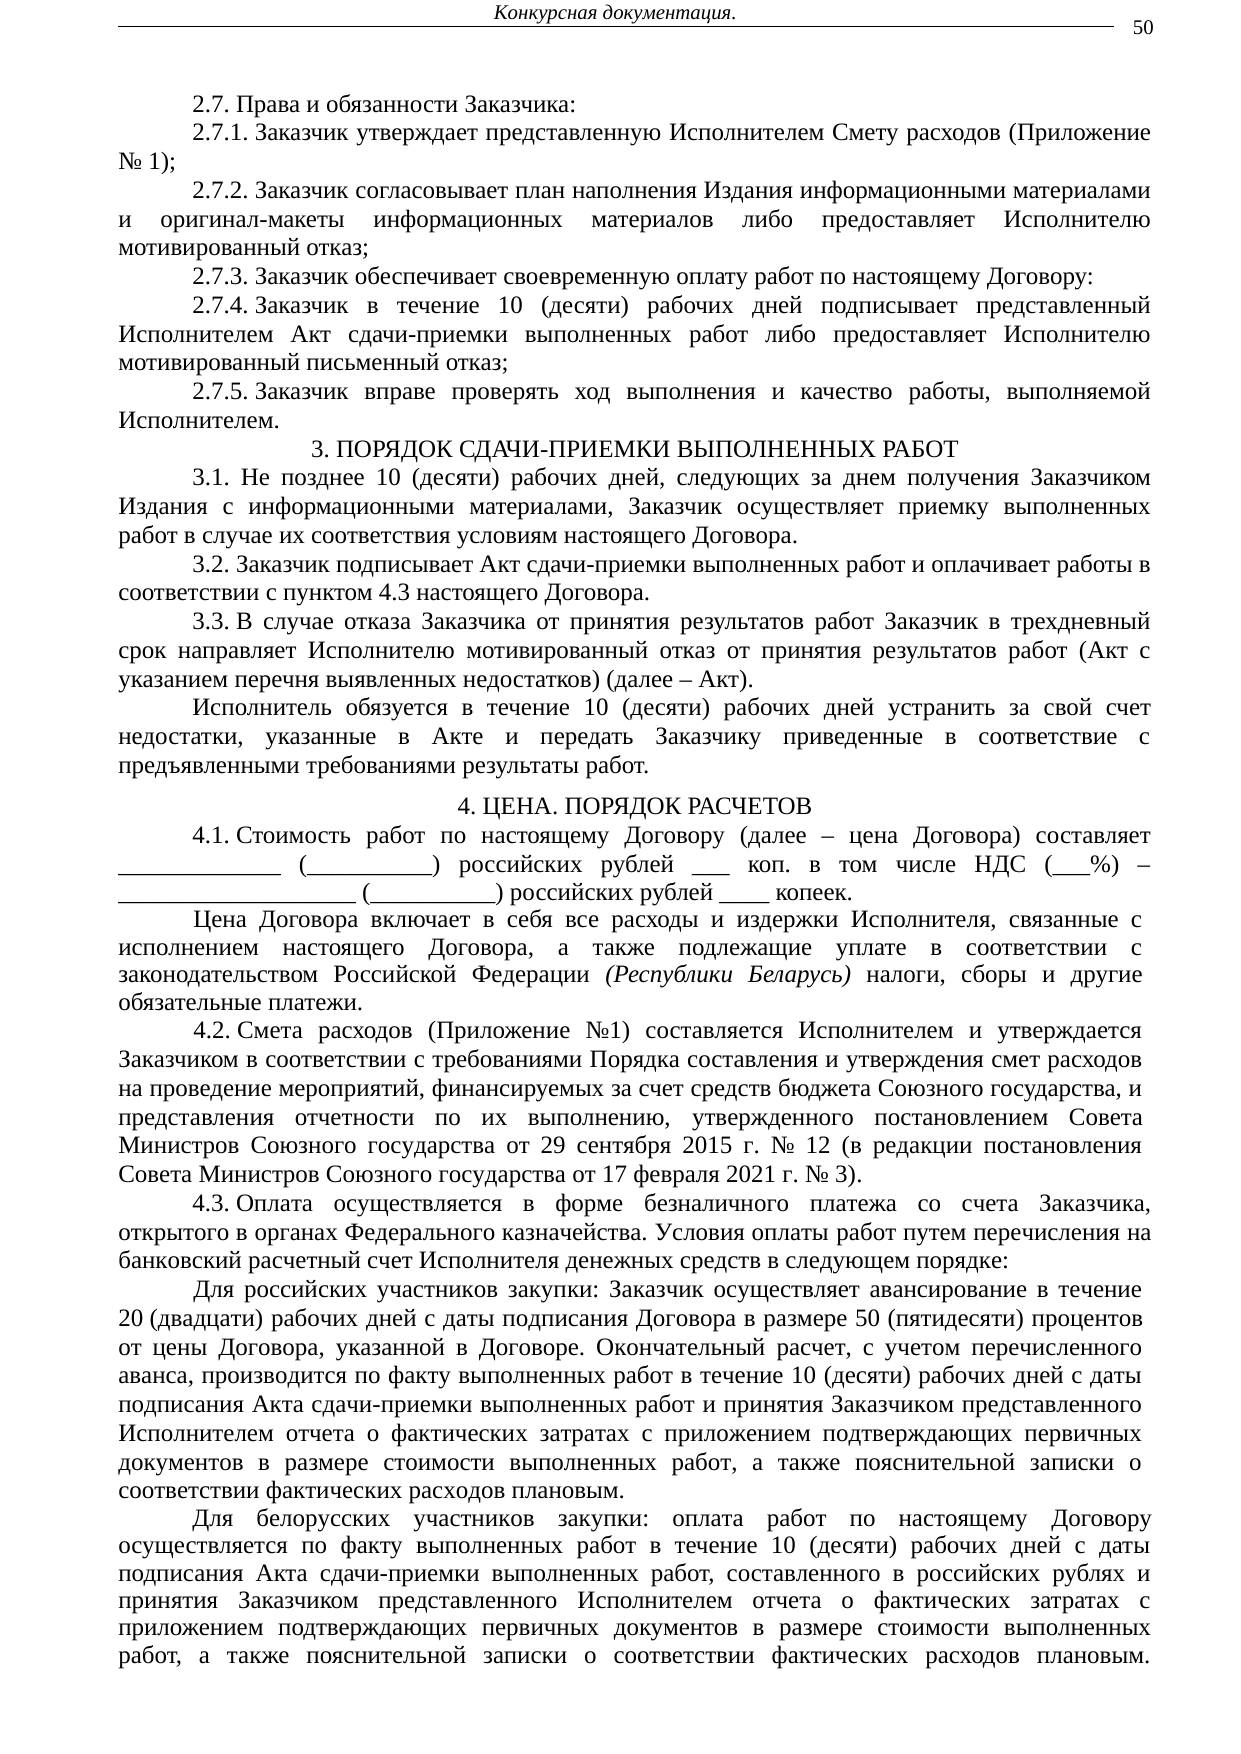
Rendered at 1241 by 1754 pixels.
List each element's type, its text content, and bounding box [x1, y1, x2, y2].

text 4.3. Оплата осуществляется в форме безналичного платежа со счета Заказчика, открытого в органах Федерального казначейства. Условия оплаты работ путем перечисления на банковский расчетный счет Исполнителя денежных средств в следующем порядке: [118, 1188, 1152, 1274]
subtitle 3. ПОРЯДОК СДАЧИ-ПРИЕМКИ ВЫПОЛНЕННЫХ РАБОТ [118, 434, 1152, 462]
text Цена Договора включает в себя все расходы и издержки Исполнителя, связанные с исполнением настоящего Договора, а также подлежащие уплате в соответствии с законодательством Российской Федерации (Республики Беларусь) налоги, сборы и другие обязательные платежи. [118, 906, 1143, 1016]
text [118, 1504, 1152, 1669]
text 2.7.1. Заказчик утверждает представленную Исполнителем Смету расходов (Приложение № 1); [118, 117, 1152, 175]
text 2.7.3. Заказчик обеспечивает своевременную оплату работ по настоящему Договору: [118, 261, 1152, 290]
text 4.2. Смета расходов (Приложение №1) составляется Исполнителем и утверждается Заказчиком в соответствии с требованиями Порядка составления и утверждения смет расходов на проведение мероприятий, финансируемых за счет средств бюджета Союзного государства, и представления отчетности по их выполнению, утвержденного постановлением Совета Министров Союзного государства от 29 сентября 2015 г. № 12 (в редакции постановления Совета Министров Союзного государства от 17 февраля 2021 г. № 3). [118, 1016, 1143, 1188]
text 2.7. Права и обязанности Заказчика: [118, 89, 1152, 117]
text 4.1. Стоимость работ по настоящему Договору (далее – цена Договора) составляет _____________ (__________) российских рублей ___ коп. в том числе НДС (___%) – ___________________ (__________) российских рублей ____ копеек. [118, 820, 1152, 906]
text 3.2. Заказчик подписывает Акт сдачи-приемки выполненных работ и оплачивает работы в соответствии с пунктом 4.3 настоящего Договора. [118, 549, 1152, 606]
text Исполнитель обязуется в течение 10 (десяти) рабочих дней устранить за свой счет недостатки, указанные в Акте и передать Заказчику приведенные в соответствие с предъявленными требованиями результаты работ. [118, 692, 1152, 779]
text 3.1. Не позднее 10 (десяти) рабочих дней, следующих за днем получения Заказчиком Издания с информационными материалами, Заказчик осуществляет приемку выполненных работ в случае их соответствия условиям настоящего Договора. [118, 462, 1152, 549]
text 3.3. В случае отказа Заказчика от принятия результатов работ Заказчик в трехдневный срок направляет Исполнителю мотивированный отказ от принятия результатов работ (Акт с указанием перечня выявленных недостатков) (далее – Акт). [118, 606, 1152, 692]
text 2.7.4. Заказчик в течение 10 (десяти) рабочих дней подписывает представленный Исполнителем Акт сдачи-приемки выполненных работ либо предоставляет Исполнителю мотивированный письменный отказ; [118, 290, 1152, 376]
text 2.7.2. Заказчик согласовывает план наполнения Издания информационными материалами и оригинал-макеты информационных материалов либо предоставляет Исполнителю мотивированный отказ; [118, 175, 1152, 261]
text 2.7.5. Заказчик вправе проверять ход выполнения и качество работы, выполняемой Исполнителем. [118, 376, 1152, 434]
text Для российских участников закупки: Заказчик осуществляет авансирование в течение 20 (двадцати) рабочих дней с даты подписания Договора в размере 50 (пятидесяти) процентов от цены Договора, указанной в Договоре. Окончательный расчет, с учетом перечисленного аванса, производится по факту выполненных работ в течение 10 (десяти) рабочих дней с даты подписания Акта сдачи-приемки выполненных работ и принятия Заказчиком представленного Исполнителем отчета о фактических затратах с приложением подтверждающих первичных документов в размере стоимости выполненных работ, а также пояснительной записки о соответствии фактических расходов плановым. [118, 1274, 1143, 1504]
text 4. ЦЕНА. ПОРЯДОК РАСЧЕТОВ [118, 791, 1152, 820]
